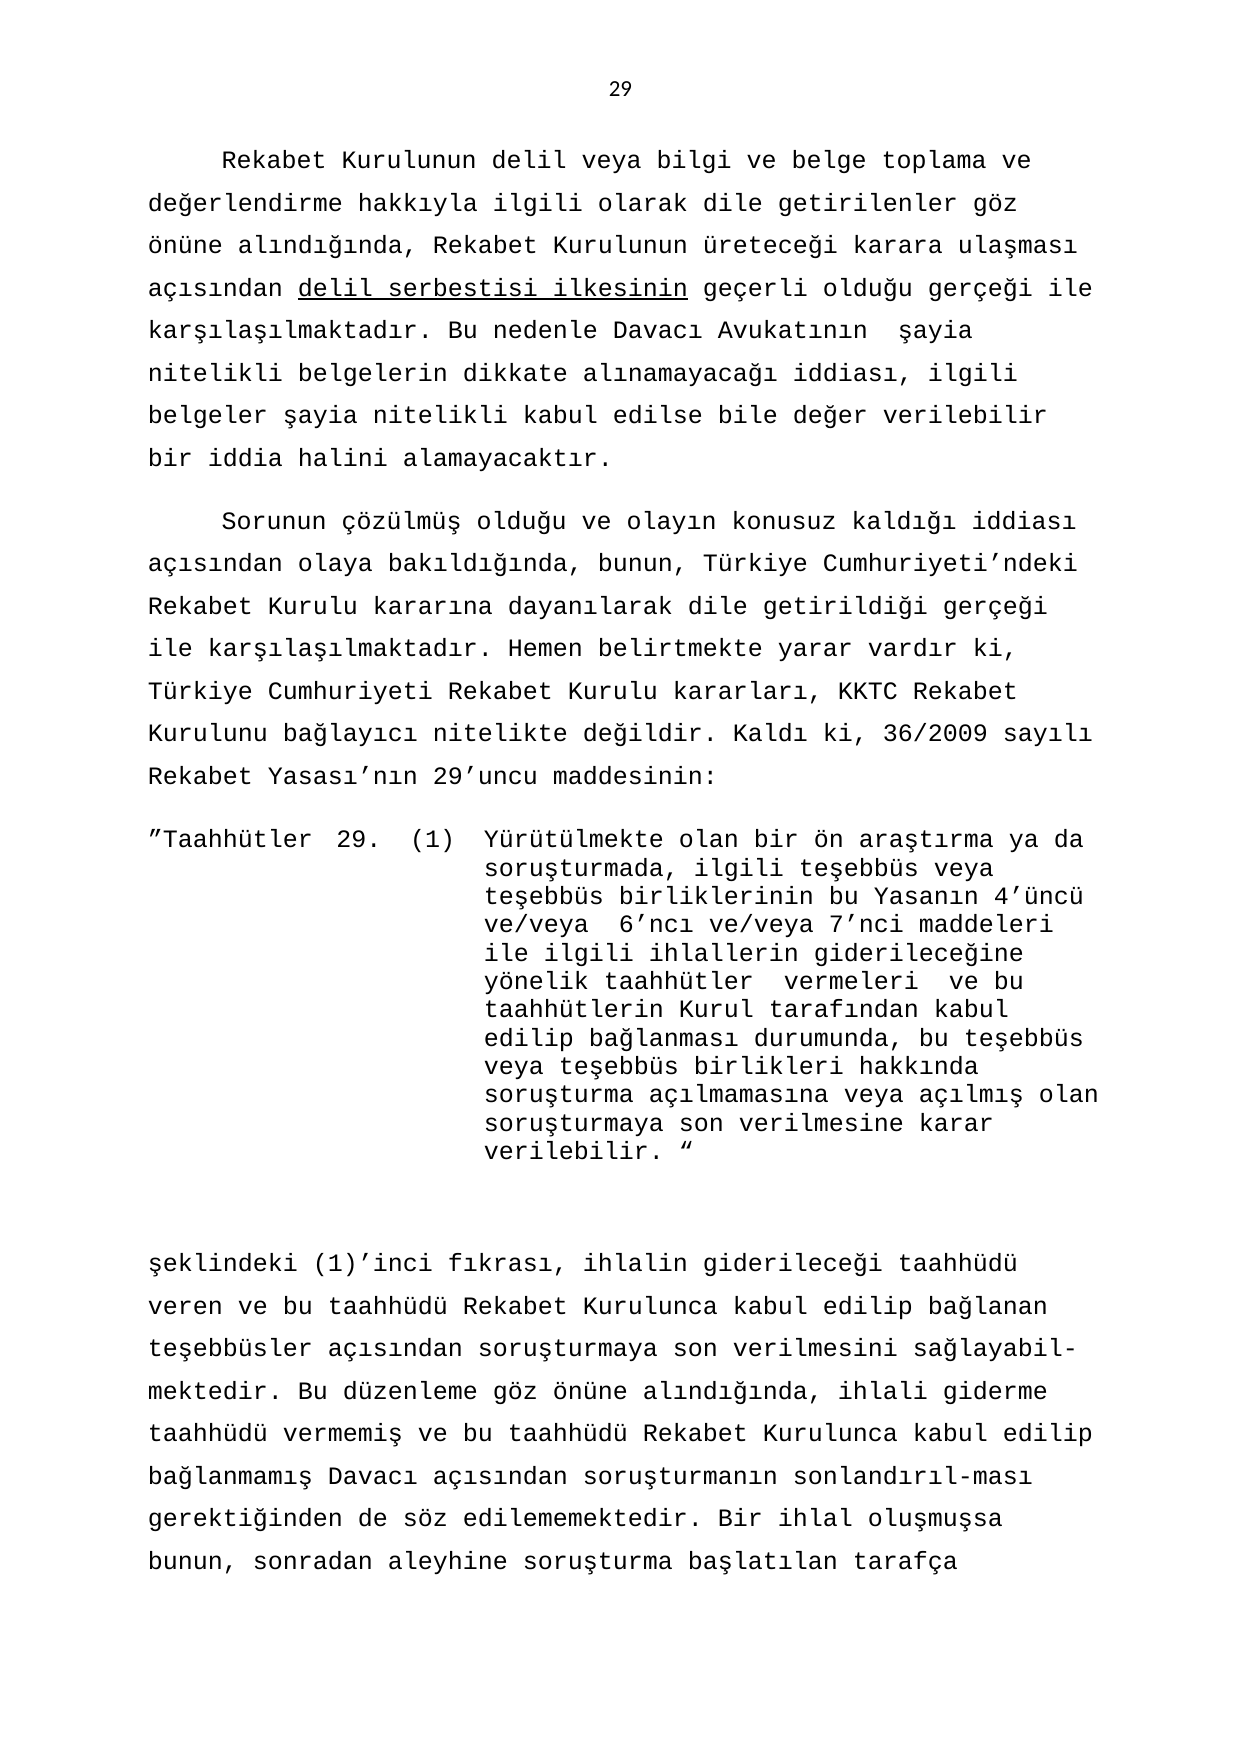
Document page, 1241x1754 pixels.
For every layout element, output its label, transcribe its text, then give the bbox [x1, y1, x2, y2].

text Sorunun çözülmüş olduğu ve olayın konusuz kaldığı iddiası açısından olaya bakıldığında, bunun, Türkiye Cumhuriyeti’ndeki Rekabet Kurulu kararına dayanılarak dile getirildiği gerçeği ile karşılaşılmaktadır. Hemen belirtmekte yarar vardır ki, Türkiye Cumhuriyeti Rekabet Kurulu kararları, KKTC Rekabet Kurulunu bağlayıcı nitelikte değildir. Kaldı ki, 36/2009 sayılı Rekabet Yasası’nın 29’uncu maddesinin: [148, 508, 1093, 792]
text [148, 1251, 1093, 1577]
table_header (1) [399, 827, 472, 1188]
text Rekabet Kurulunun delil veya bilgi ve belge toplama ve değerlendirme hakkıyla ilgili olarak dile getirilenler göz önüne alındığında, Rekabet Kurulunun üreteceği karara ulaşması açısından delil serbestisi ilkesinin geçerli olduğu gerçeği ile karşılaşılmaktadır. Bu nedenle Davacı Avukatının şayia nitelikli belgelerin dikkate alınamayacağı iddiası, ilgili belgeler şayia nitelikli kabul edilse bile değer verilebilir bir iddia halini alamayacaktır. [148, 148, 1093, 473]
table_header Yürütülmekte olan bir ön araştırma ya da soruşturmada, ilgili teşebbüs veya teşebbüs birliklerinin bu Yasanın 4’üncü ve/veya 6’ncı ve/veya 7’nci maddeleri ile ilgili ihlallerin giderileceğine yönelik taahhütler vermeleri ve bu taahhütlerin Kurul tarafından kabul edilip bağlanması durumunda, bu teşebbüs veya teşebbüs birlikleri hakkında soruşturma açılmamasına veya açılmış olan soruşturmaya son verilmesine karar verilebilir. “ [473, 827, 1124, 1188]
table_header 29. [325, 827, 398, 1188]
table_header ”Taahhütler [136, 827, 325, 1188]
